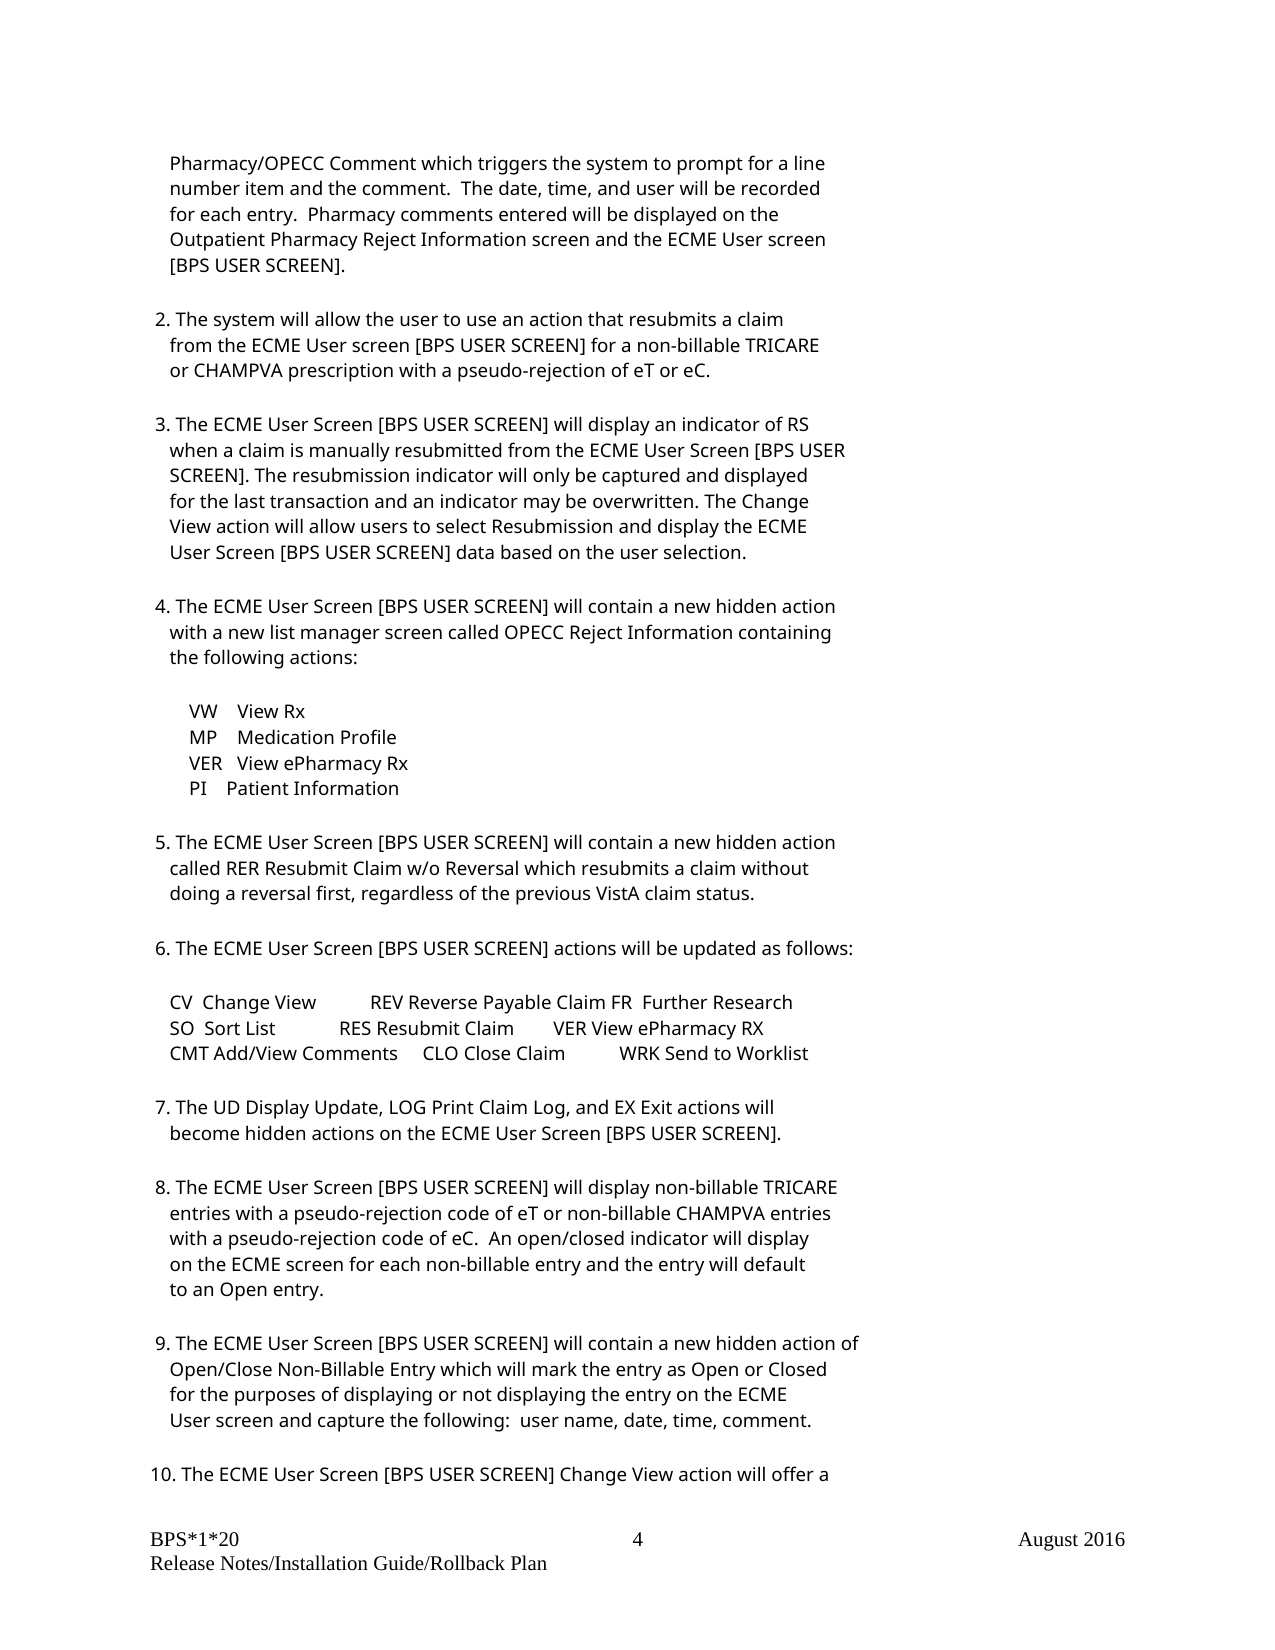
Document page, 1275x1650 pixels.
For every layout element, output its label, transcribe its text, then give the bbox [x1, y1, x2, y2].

text 6. The ECME User Screen [BPS USER SCREEN] actions will be updated as follows: [150, 935, 1125, 961]
text User screen and capture the following: user name, date, time, comment. [150, 1407, 1125, 1433]
text 4. The ECME User Screen [BPS USER SCREEN] will contain a new hidden action [150, 593, 1125, 619]
text entries with a pseudo-rejection code of eT or non-billable CHAMPVA entries [150, 1200, 1125, 1225]
text to an Open entry. [150, 1276, 1125, 1302]
text Open/Close Non-Billable Entry which will mark the entry as Open or Closed [150, 1356, 1125, 1382]
text with a pseudo-rejection code of eC. An open/closed indicator will display [150, 1225, 1125, 1251]
text for the last transaction and an indicator may be overwritten. The Change [150, 488, 1125, 514]
text SO Sort List RES Resubmit Claim VER View ePharmacy RX [150, 1015, 1125, 1040]
text PI Patient Information [150, 775, 1125, 801]
text View action will allow users to select Resubmission and display the ECME [150, 514, 1125, 539]
text 9. The ECME User Screen [BPS USER SCREEN] will contain a new hidden action of [150, 1331, 1125, 1356]
text MP Medication Profile [150, 724, 1125, 750]
text 2. The system will allow the user to use an action that resubmits a claim [150, 306, 1125, 332]
text number item and the comment. The date, time, and user will be recorded [150, 176, 1125, 201]
text the following actions: [150, 644, 1125, 670]
text [BPS USER SCREEN]. [150, 252, 1125, 278]
text on the ECME screen for each non-billable entry and the entry will default [150, 1251, 1125, 1276]
text SCREEN]. The resubmission indicator will only be captured and displayed [150, 463, 1125, 488]
text when a claim is manually resubmitted from the ECME User Screen [BPS USER [150, 437, 1125, 463]
text for each entry. Pharmacy comments entered will be displayed on the [150, 201, 1125, 227]
text Pharmacy/OPECC Comment which triggers the system to prompt for a line [150, 150, 1125, 176]
text User Screen [BPS USER SCREEN] data based on the user selection. [150, 539, 1125, 565]
text 8. The ECME User Screen [BPS USER SCREEN] will display non-billable TRICARE [150, 1174, 1125, 1200]
text with a new list manager screen called OPECC Reject Information containing [150, 619, 1125, 644]
text CV Change View REV Reverse Payable Claim FR Further Research [150, 989, 1125, 1015]
text 3. The ECME User Screen [BPS USER SCREEN] will display an indicator of RS [150, 412, 1125, 437]
text VER View ePharmacy Rx [150, 750, 1125, 775]
text for the purposes of displaying or not displaying the entry on the ECME [150, 1382, 1125, 1407]
text doing a reversal first, regardless of the previous VistA claim status. [150, 881, 1125, 906]
text 7. The UD Display Update, LOG Print Claim Log, and EX Exit actions will [150, 1094, 1125, 1120]
text or CHAMPVA prescription with a pseudo-rejection of eT or eC. [150, 357, 1125, 383]
text from the ECME User screen [BPS USER SCREEN] for a non-billable TRICARE [150, 332, 1125, 357]
text Outpatient Pharmacy Reject Information screen and the ECME User screen [150, 227, 1125, 252]
text become hidden actions on the ECME User Screen [BPS USER SCREEN]. [150, 1120, 1125, 1146]
text called RER Resubmit Claim w/o Reversal which resubmits a claim without [150, 855, 1125, 881]
text VW View Rx [150, 699, 1125, 724]
text 5. The ECME User Screen [BPS USER SCREEN] will contain a new hidden action [150, 830, 1125, 855]
text 10. The ECME User Screen [BPS USER SCREEN] Change View action will offer a [150, 1462, 1125, 1487]
text CMT Add/View Comments CLO Close Claim WRK Send to Worklist [150, 1040, 1125, 1066]
